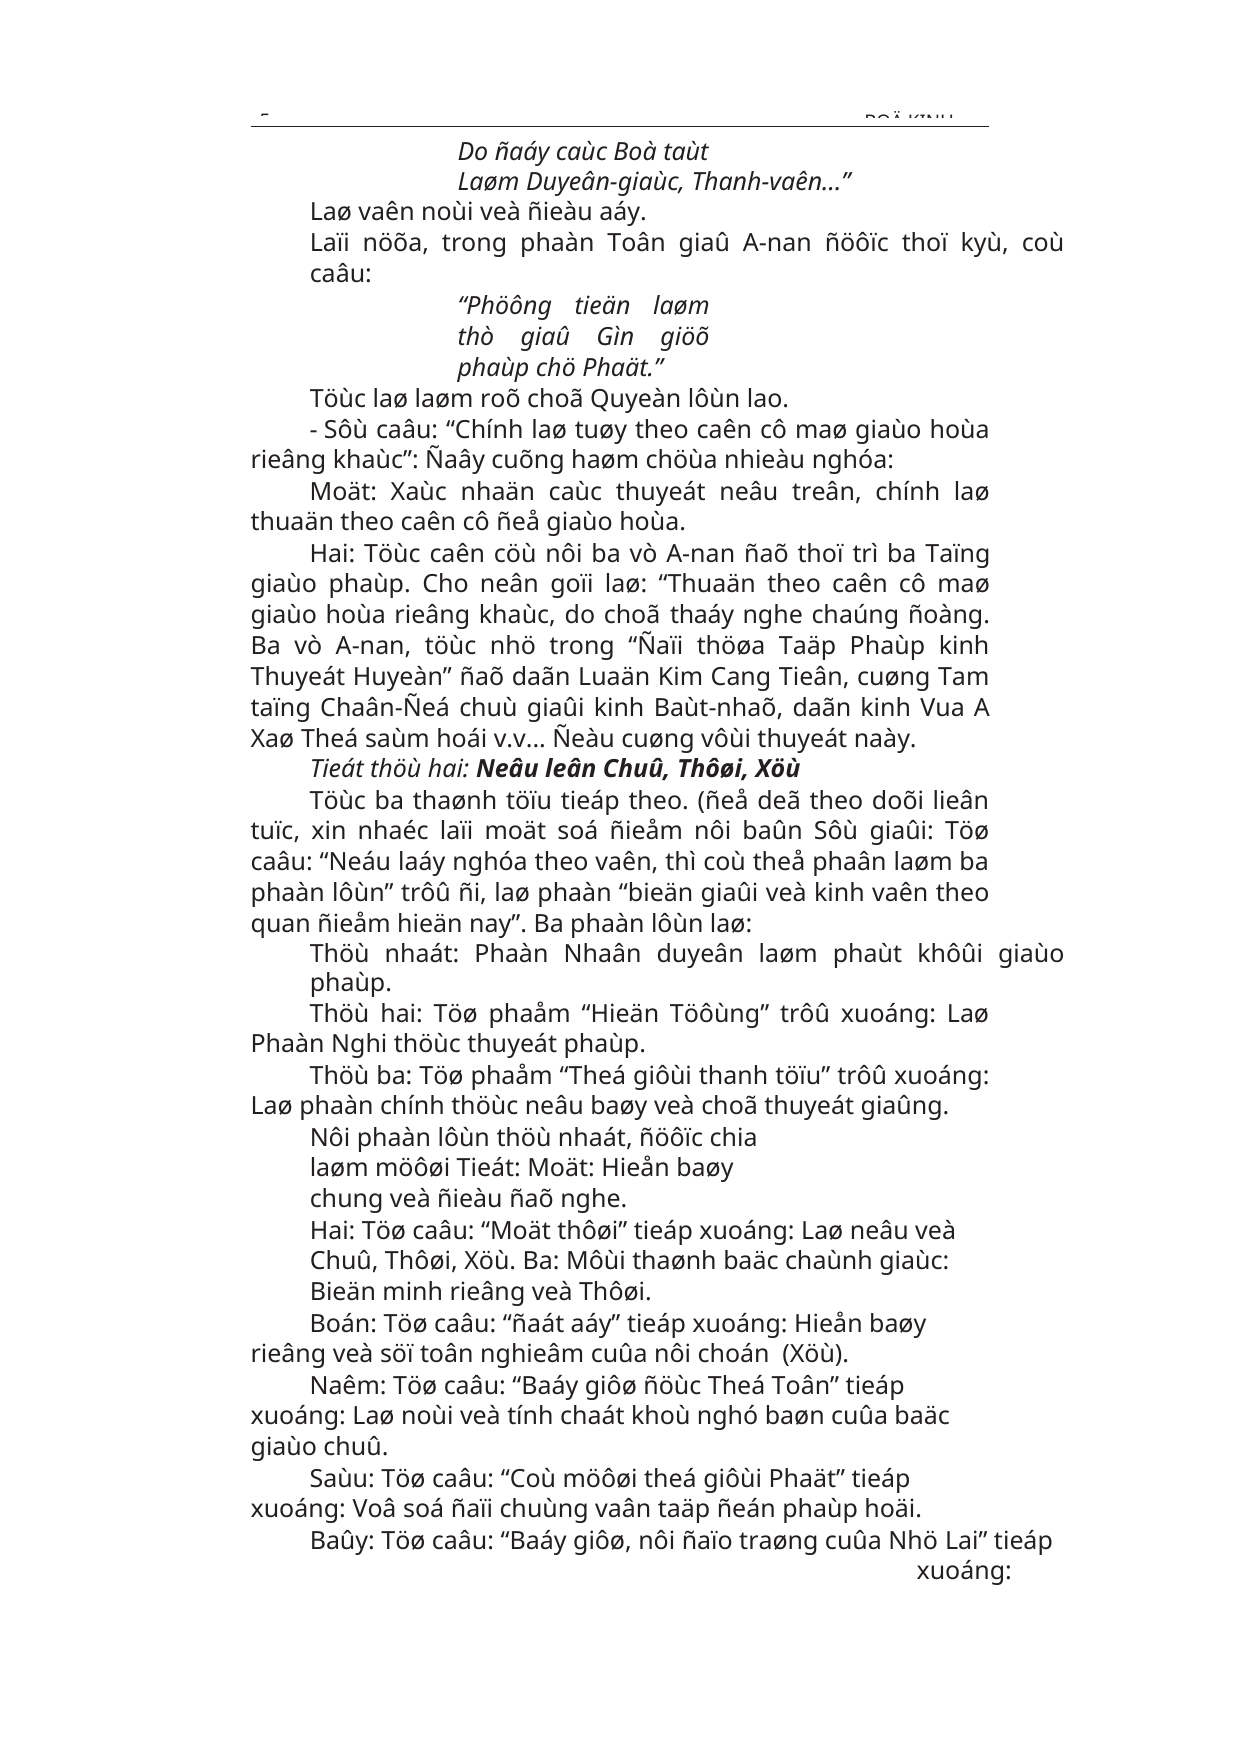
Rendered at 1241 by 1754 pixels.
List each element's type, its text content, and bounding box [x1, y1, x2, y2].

text Tieát thöù hai: Neâu leân Chuû, Thôøi, Xöù [309, 755, 1065, 783]
text Naêm: Töø caâu: “Baáy giôø ñöùc Theá Toân” tieáp xuoáng: Laø noùi veà tính chaát khoù nghó baøn cuûa baäc giaùo chuû. [250, 1370, 990, 1463]
text Laøm Duyeân-giaùc, Thanh-vaên...” [457, 166, 1065, 196]
text “Phöông tieän laøm thò giaû Gìn giöõ phaùp chö Phaät.” [457, 290, 709, 384]
text Thöù ba: Töø phaåm “Theá giôùi thanh töïu” trôû xuoáng: Laø phaàn chính thöùc neâu baøy veà choã thuyeát giaûng. [250, 1060, 990, 1122]
text Laïi nöõa, trong phaàn Toân giaû A-nan ñöôïc thoï kyù, coù caâu: [309, 226, 1065, 288]
text Thöù nhaát: Phaàn Nhaân duyeân laøm phaùt khôûi giaùo phaùp. [309, 940, 1065, 997]
text Nôi phaàn lôùn thöù nhaát, ñöôïc chia laøm möôøi Tieát: Moät: Hieån baøy chung veà ñieàu ñaõ nghe. [309, 1122, 814, 1215]
text Thöù hai: Töø phaåm “Hieän Töôùng” trôû xuoáng: Laø Phaàn Nghi thöùc thuyeát phaùp. [250, 998, 990, 1060]
text Töùc laø laøm roõ choã Quyeàn lôùn lao. [309, 384, 1065, 413]
text Töùc ba thaønh töïu tieáp theo. (ñeå deã theo doõi lieân tuïc, xin nhaéc laïi moät soá ñieåm nôi baûn Sôù giaûi: Töø caâu: “Neáu laáy nghóa theo vaên, thì coù theå phaân laøm ba phaàn lôùn” trôû ñi, laø phaàn “bieän giaûi veà kinh vaên theo quan ñieåm hieän nay”. Ba phaàn lôùn laø: [250, 784, 990, 940]
text Laø vaên noùi veà ñieàu aáy. [309, 196, 1065, 226]
list Sôù caâu: “Chính laø tuøy theo caên cô maø giaùo hoùa rieâng khaùc”: Ñaây cuõng haøm chöùa nhieàu nghóa: [250, 414, 990, 476]
text Saùu: Töø caâu: “Coù möôøi theá giôùi Phaät” tieáp xuoáng: Voâ soá ñaïi chuùng vaân taäp ñeán phaùp hoäi. [250, 1463, 990, 1525]
text Moät: Xaùc nhaän caùc thuyeát neâu treân, chính laø thuaän theo caên cô ñeå giaùo hoùa. [250, 476, 990, 538]
text Hai: Töø caâu: “Moät thôøi” tieáp xuoáng: Laø neâu veà Chuû, Thôøi, Xöù. Ba: Môùi thaønh baäc chaùnh giaùc: Bieän minh rieâng veà Thôøi. [309, 1215, 964, 1308]
text Hai: Töùc caên cöù nôi ba vò A-nan ñaõ thoï trì ba Taïng giaùo phaùp. Cho neân goïi laø: “Thuaän theo caên cô maø giaùo hoùa rieâng khaùc, do choã thaáy nghe chaúng ñoàng. Ba vò A-nan, töùc nhö trong “Ñaïi thöøa Taäp Phaùp kinh Thuyeát Huyeàn” ñaõ daãn Luaän Kim Cang Tieân, cuøng Tam taïng Chaân-Ñeá chuù giaûi kinh Baùt-nhaõ, daãn kinh Vua A Xaø Theá saùm hoái v.v... Ñeàu cuøng vôùi thuyeát naày. [250, 538, 990, 755]
text Do ñaáy caùc Boà taùt [457, 135, 1065, 166]
text Baûy: Töø caâu: “Baáy giôø, nôi ñaïo traøng cuûa Nhö Lai” tieáp xuoáng: [309, 1525, 1065, 1586]
text Boán: Töø caâu: “ñaát aáy” tieáp xuoáng: Hieån baøy rieâng veà söï toân nghieâm cuûa nôi choán (Xöù). [250, 1308, 990, 1370]
